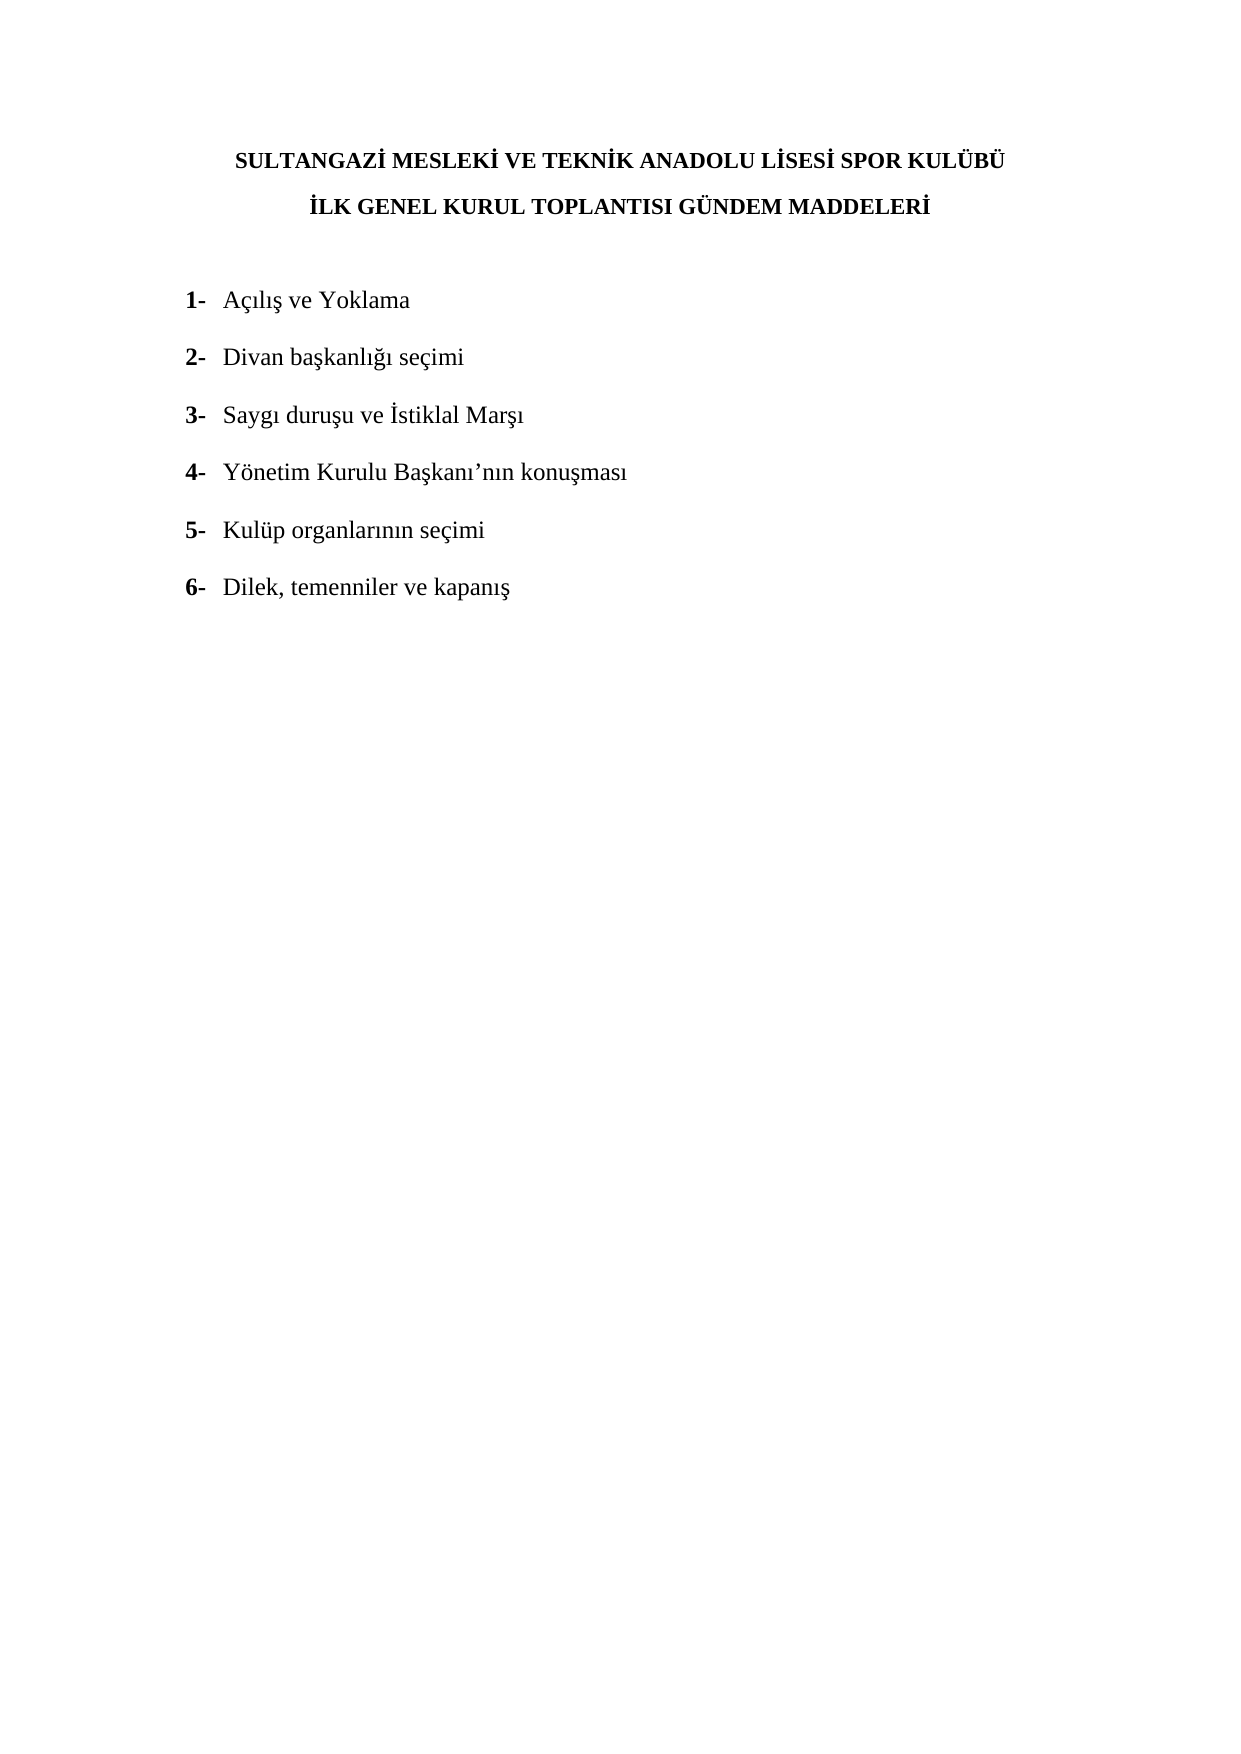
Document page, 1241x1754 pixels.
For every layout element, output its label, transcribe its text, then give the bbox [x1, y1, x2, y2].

text İLK GENEL KURUL TOPLANTISI GÜNDEM MADDELERİ [148, 193, 1093, 219]
text SULTANGAZİ MESLEKİ VE TEKNİK ANADOLU LİSESİ SPOR KULÜBÜ [148, 148, 1093, 174]
list Divan başkanlığı seçimi [185, 342, 1093, 371]
list Kulüp organlarının seçimi [185, 515, 1093, 543]
list Dilek, temenniler ve kapanış [185, 572, 1093, 601]
list Açılış ve Yoklama [185, 285, 1093, 313]
list Saygı duruşu ve İstiklal Marşı [185, 400, 1093, 428]
list Yönetim Kurulu Başkanı’nın konuşması [185, 457, 1093, 486]
